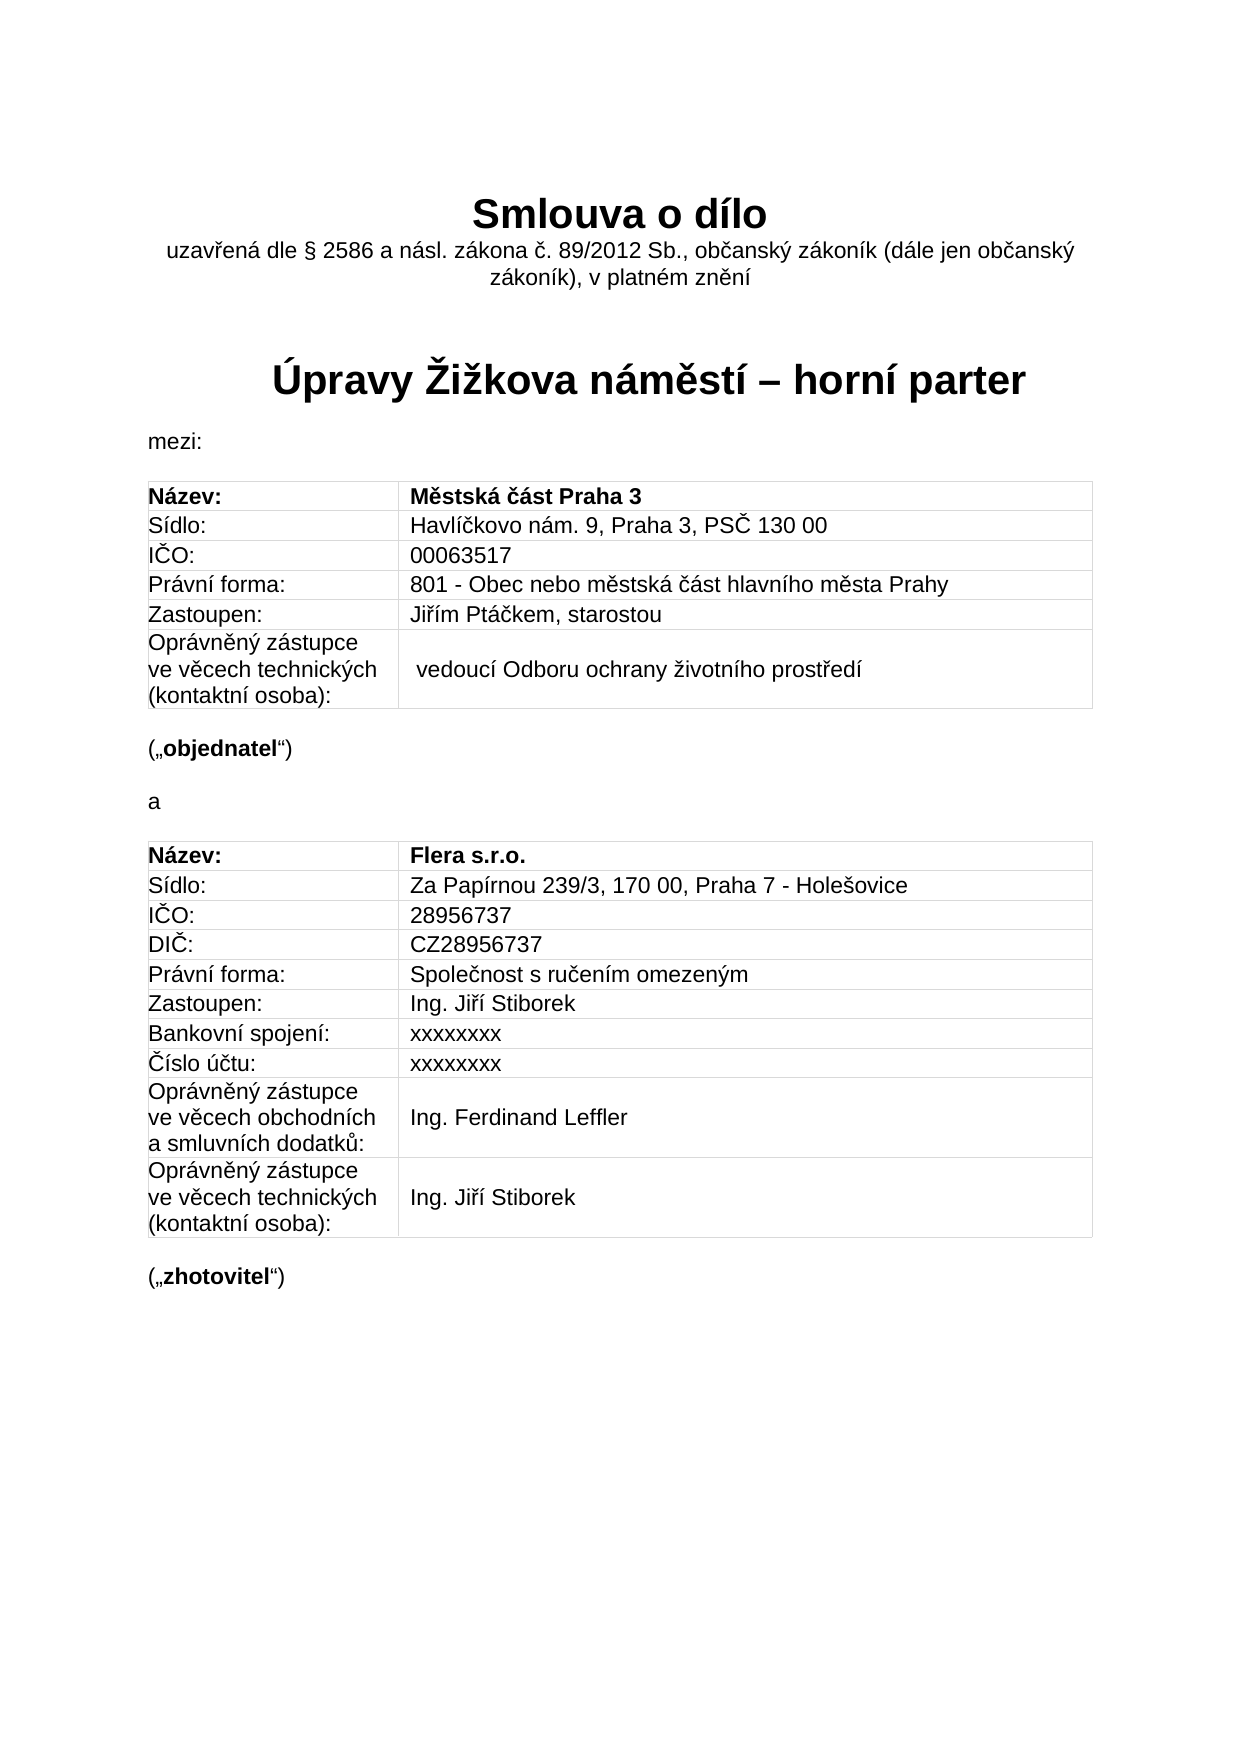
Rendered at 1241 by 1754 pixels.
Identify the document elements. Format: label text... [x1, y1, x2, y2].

table_cell DIČ: [149, 930, 398, 959]
text („zhotovitel“) [148, 1263, 1093, 1289]
table_cell Právní forma: [149, 571, 398, 599]
table_cell Zastoupen: [149, 600, 398, 629]
table_cell Právní forma: [149, 960, 398, 988]
table_cell Oprávněný zástupce ve věcech technických (kontaktní osoba): [149, 1158, 398, 1236]
table_cell Oprávněný zástupce ve věcech obchodních a smluvních dodatků: [149, 1078, 398, 1157]
table_header Městská část Praha 3 [399, 482, 1092, 510]
table_cell 801 - Obec nebo městská část hlavního města Prahy [399, 571, 1092, 599]
table_cell vedoucí Odboru ochrany životního prostředí [399, 630, 1092, 708]
table_cell 28956737 [399, 901, 1092, 929]
text Úpravy Žižkova náměstí – horní parter [207, 355, 1093, 403]
table_header Název: [149, 482, 398, 510]
text mezi: [148, 428, 1093, 454]
text uzavřená dle § 2586 a násl. zákona č. 89/2012 Sb., občanský zákoník (dále jen občanský zákoník), v platném znění [148, 237, 1093, 290]
table_cell Sídlo: [149, 871, 398, 900]
table_cell Zastoupen: [149, 990, 398, 1018]
table_cell Oprávněný zástupce ve věcech technických (kontaktní osoba): [149, 630, 398, 708]
text („objednatel“) [148, 735, 1093, 761]
table_cell IČO: [149, 541, 398, 569]
table_cell CZ28956737 [399, 930, 1092, 959]
table_cell xxxxxxxx [399, 1019, 1092, 1048]
table_cell Bankovní spojení: [149, 1019, 398, 1048]
table_cell xxxxxxxx [399, 1049, 1092, 1077]
table_cell Ing. Jiří Stiborek [399, 1158, 1092, 1236]
text a [148, 788, 1093, 814]
table_cell Ing. Ferdinand Leffler [399, 1078, 1092, 1157]
table_cell Havlíčkovo nám. 9, Praha 3, PSČ 130 00 [399, 511, 1092, 540]
table_cell Jiřím Ptáčkem, starostou [399, 600, 1092, 629]
table_cell Sídlo: [149, 511, 398, 540]
table_cell 00063517 [399, 541, 1092, 569]
table_cell Ing. Jiří Stiborek [399, 990, 1092, 1018]
table_header Flera s.r.o. [399, 842, 1092, 870]
table_cell Číslo účtu: [149, 1049, 398, 1077]
table_cell Společnost s ručením omezeným [399, 960, 1092, 988]
text Smlouva o dílo [148, 189, 1093, 237]
table_header Název: [149, 842, 398, 870]
table_cell IČO: [149, 901, 398, 929]
table_cell Za Papírnou 239/3, 170 00, Praha 7 - Holešovice [399, 871, 1092, 900]
